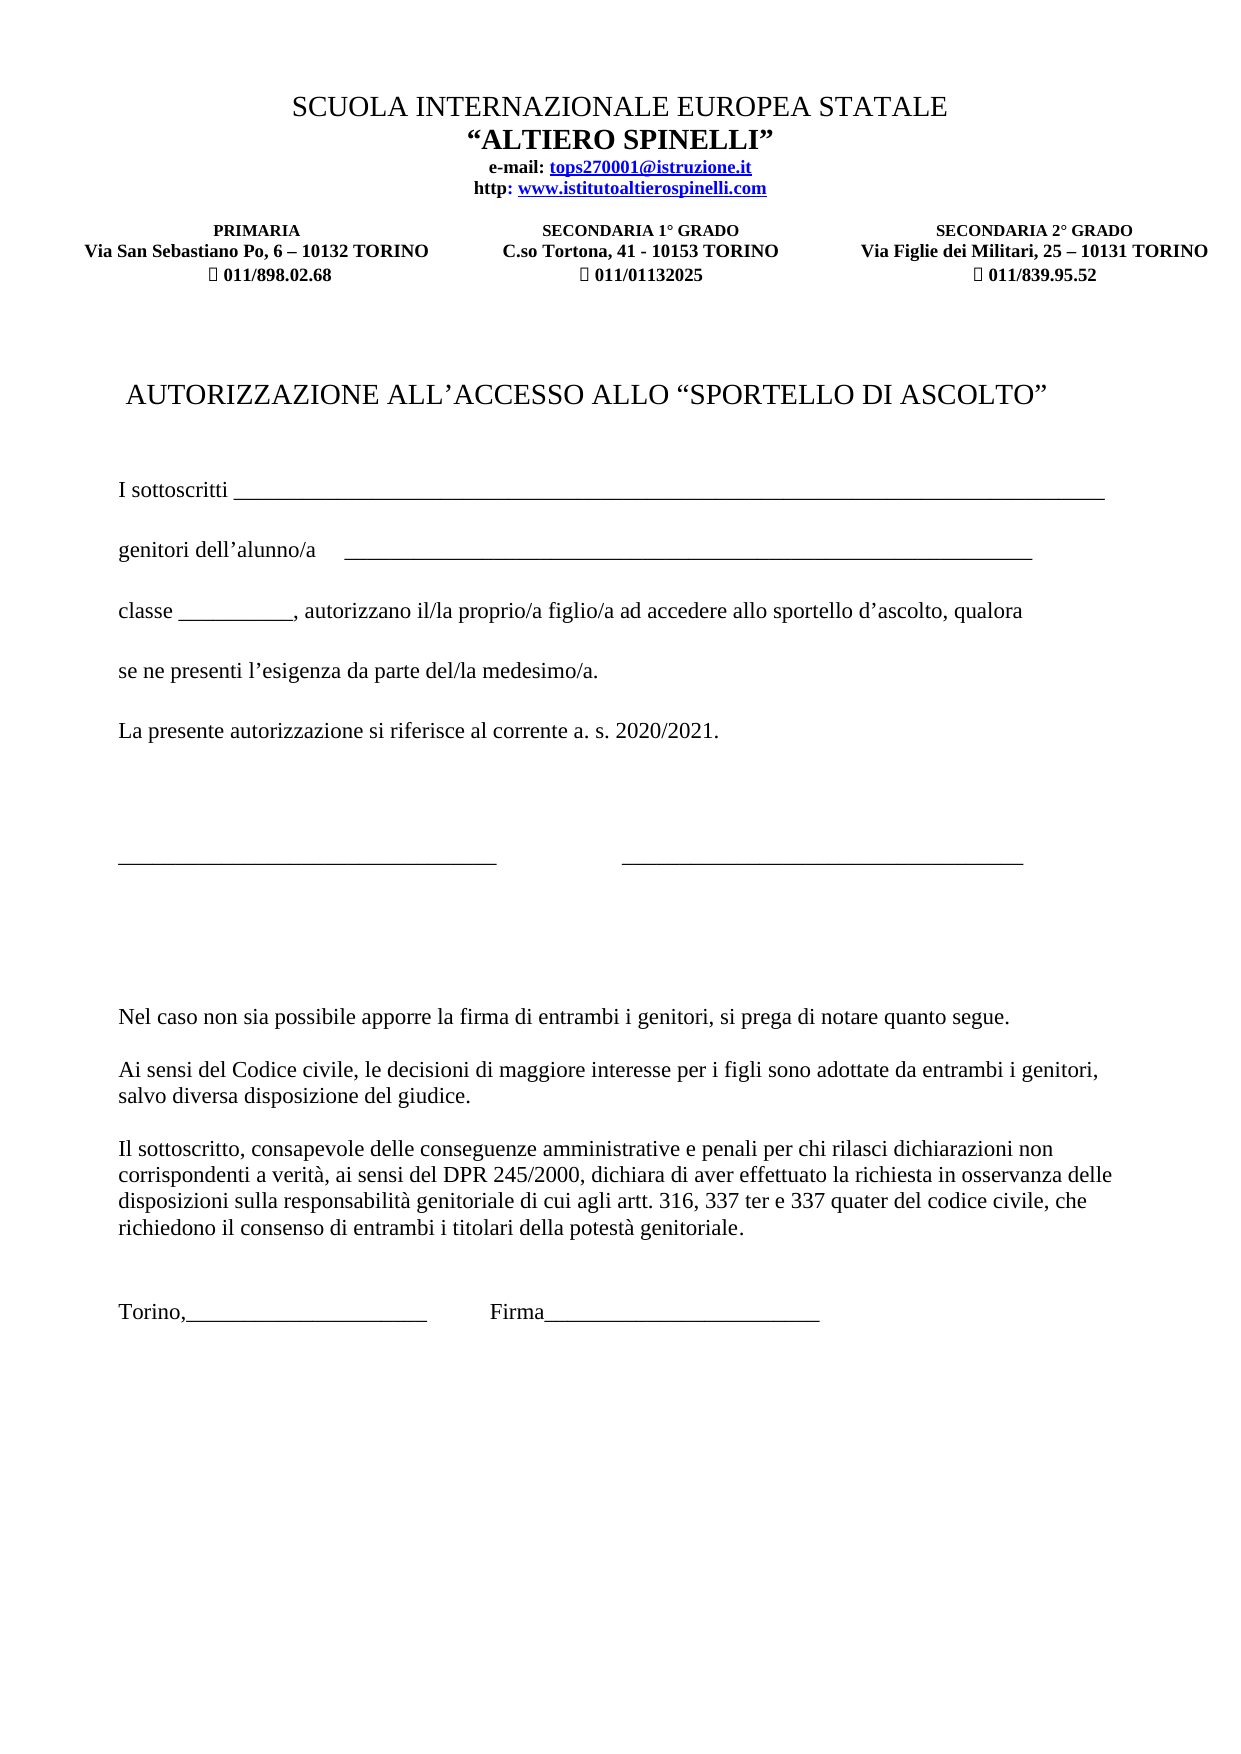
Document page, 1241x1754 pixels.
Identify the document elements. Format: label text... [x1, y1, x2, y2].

text Il sottoscritto, consapevole delle conseguenze amministrative e penali per chi rilasci dichiarazioni non corrispondenti a verità, ai sensi del DPR 245/2000, dichiara di aver effettuato la richiesta in osservanza delle disposizioni sulla responsabilità genitoriale di cui agli artt. 316, 337 ter e 337 quater del codice civile, che richiedono il consenso di entrambi i titolari della potestà genitoriale. [118, 1135, 1122, 1240]
title Ai sensi del Codice civile, le decisioni di maggiore interesse per i figli sono adottate da entrambi i genitori, salvo diversa disposizione del giudice. [118, 1056, 1122, 1108]
text se ne presenti l’esigenza da parte del/la medesimo/a. [118, 657, 1122, 683]
text I sottoscritti ____________________________________________________________________________ [118, 476, 1122, 502]
table_header SECONDARIA 2° GRADO Via Figlie dei Militari, 25 – 10131 TORINO  011/839.95.52 [819, 220, 1240, 287]
text classe __________, autorizzano il/la proprio/a figlio/a ad accedere allo sportello d’ascolto, qualora [118, 597, 1122, 623]
text genitori dell’alunno/a ____________________________________________________________ [118, 536, 1122, 563]
table_header SECONDARIA 1° GRADO C.so Tortona, 41 - 10153 TORINO  011/01132025 [463, 220, 819, 287]
table_header PRIMARIA Via San Sebastiano Po, 6 – 10132 TORINO  011/898.02.68 [50, 220, 463, 287]
text AUTORIZZAZIONE ALL’ACCESSO ALLO “SPORTELLO DI ASCOLTO” [118, 377, 1122, 410]
text “ALTIERO SPINELLI” [118, 122, 1122, 156]
text SCUOLA INTERNAZIONALE EUROPEA STATALE [118, 89, 1122, 122]
text La presente autorizzazione si riferisce al corrente a. s. 2020/2021. [118, 717, 1122, 744]
text _________________________________ ___________________________________ [118, 841, 1122, 867]
text http: www.istitutoaltierospinelli.com [118, 177, 1122, 199]
title Torino,_____________________ Firma________________________ [118, 1298, 1122, 1324]
text Nel caso non sia possibile apporre la firma di entrambi i genitori, si prega di notare quanto segue. [118, 1003, 1122, 1029]
text e-mail: tops270001@istruzione.it [118, 156, 1122, 177]
